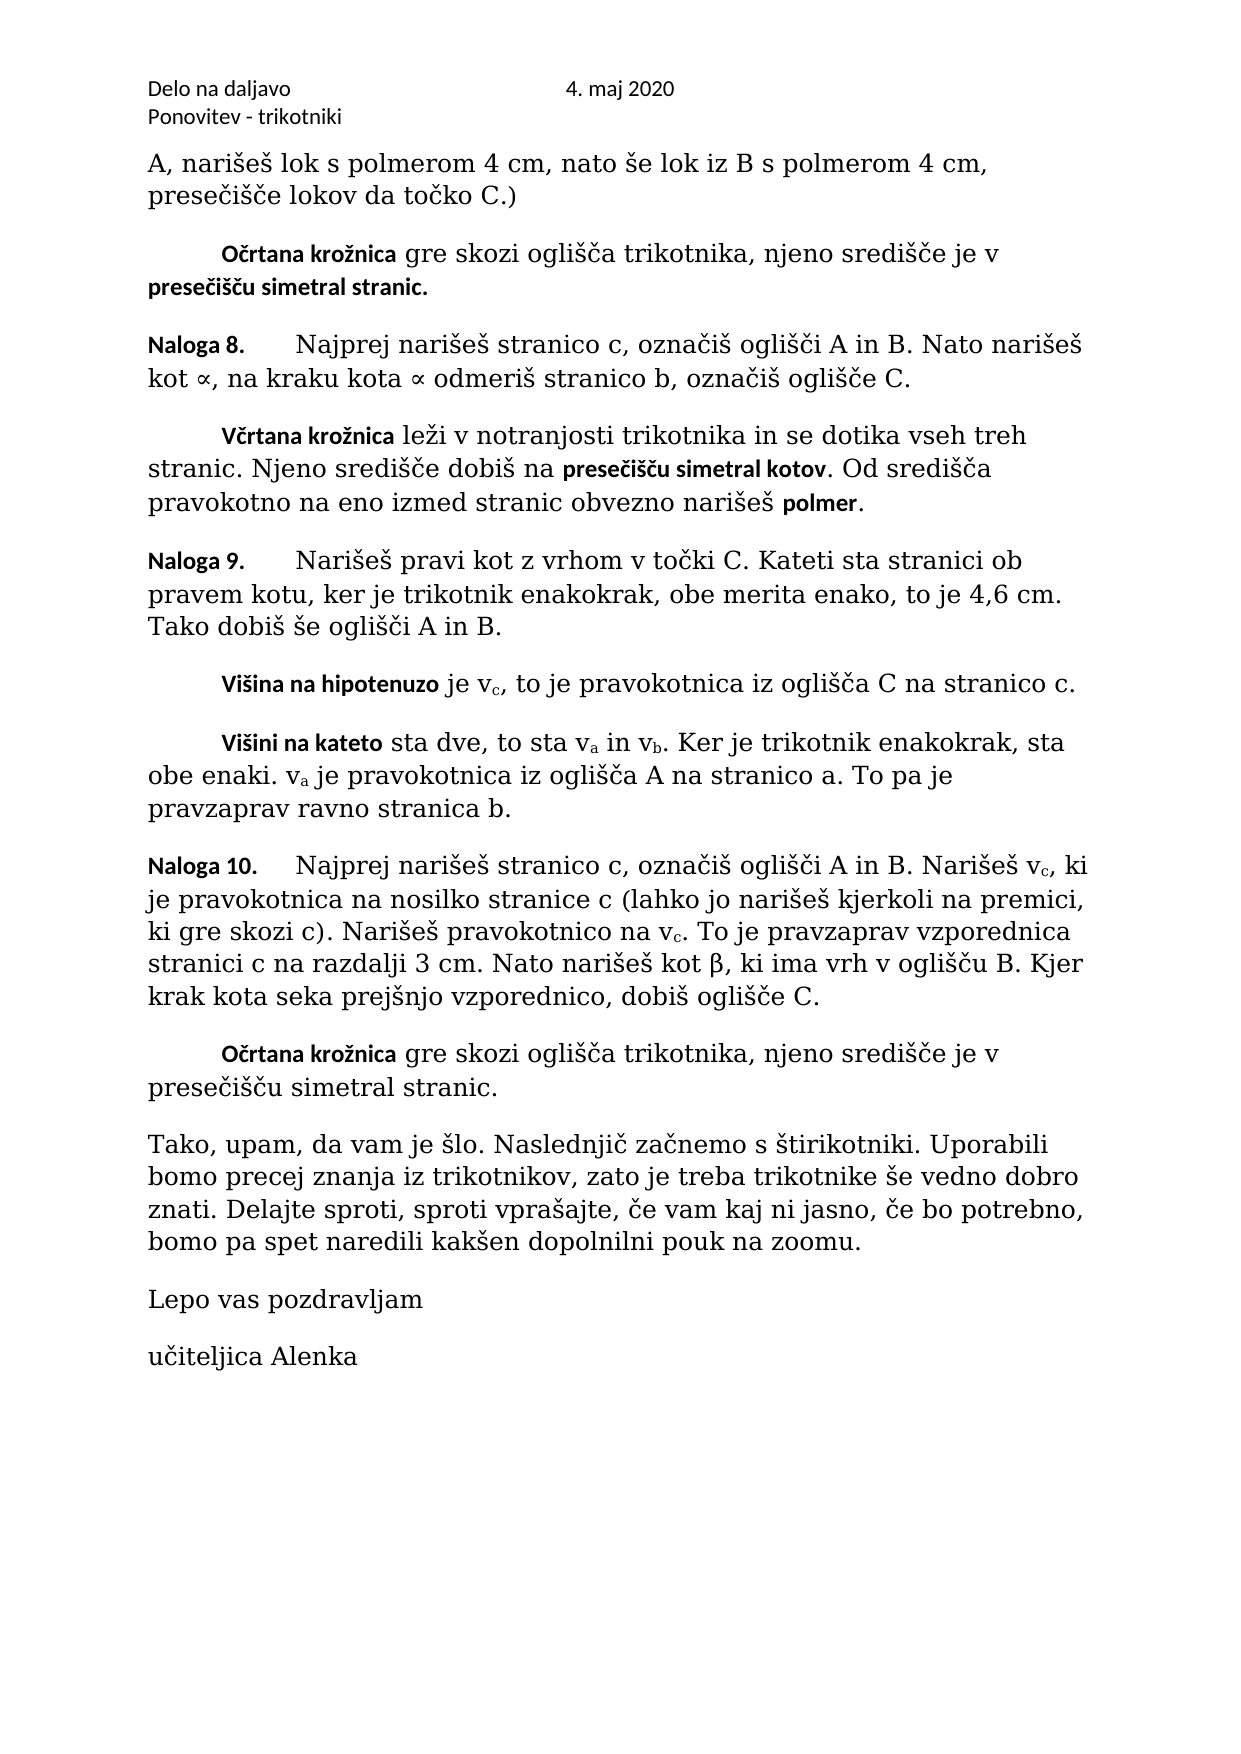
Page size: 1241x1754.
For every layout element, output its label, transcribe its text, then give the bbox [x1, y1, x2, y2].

text Višini na kateto sta dve, to sta va in vb. Ker je trikotnik enakokrak, sta obe enaki. va je pravokotnica iz oglišča A na stranico a. To pa je pravzaprav ravno stranica b. [148, 727, 1093, 822]
text Naloga 10. Najprej narišeš stranico c, označiš oglišči A in B. Narišeš vc, ki je pravokotnica na nosilko stranice c (lahko jo narišeš kjerkoli na premici, ki gre skozi c). Narišeš pravokotnico na vc. To je pravzaprav vzporednica stranici c na razdalji 3 cm. Nato narišeš kot β, ki ima vrh v oglišču B. Kjer krak kota seka prejšnjo vzporednico, dobiš oglišče C. [148, 850, 1093, 1010]
text Višina na hipotenuzo je vc, to je pravokotnica iz oglišča C na stranico c. [148, 668, 1093, 699]
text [148, 148, 1093, 210]
text Naloga 8. Najprej narišeš stranico c, označiš oglišči A in B. Nato narišeš kot ∝, na kraku kota ∝ odmeriš stranico b, označiš oglišče C. [148, 329, 1093, 392]
text Naloga 9. Narišeš pravi kot z vrhom v točki C. Kateti sta stranici ob pravem kotu, ker je trikotnik enakokrak, obe merita enako, to je 4,6 cm. Tako dobiš še oglišči A in B. [148, 545, 1093, 641]
text Tako, upam, da vam je šlo. Naslednjič začnemo s štirikotniki. Uporabili bomo precej znanja iz trikotnikov, zato je treba trikotnike še vedno dobro znati. Delajte sproti, sproti vprašajte, če vam kaj ni jasno, če bo potrebno, bomo pa spet naredili kakšen dopolnilni pouk na zoomu. [148, 1129, 1093, 1256]
text učiteljica Alenka [148, 1341, 1093, 1371]
text Očrtana krožnica gre skozi oglišča trikotnika, njeno središče je v presečišču simetral stranic. [148, 237, 1093, 301]
text Včrtana krožnica leži v notranjosti trikotnika in se dotika vseh treh stranic. Njeno središče dobiš na presečišču simetral kotov. Od središča pravokotno na eno izmed stranic obvezno narišeš polmer. [148, 419, 1093, 517]
text Očrtana krožnica gre skozi oglišča trikotnika, njeno središče je v presečišču simetral stranic. [148, 1038, 1093, 1101]
text Lepo vas pozdravljam [148, 1283, 1093, 1313]
